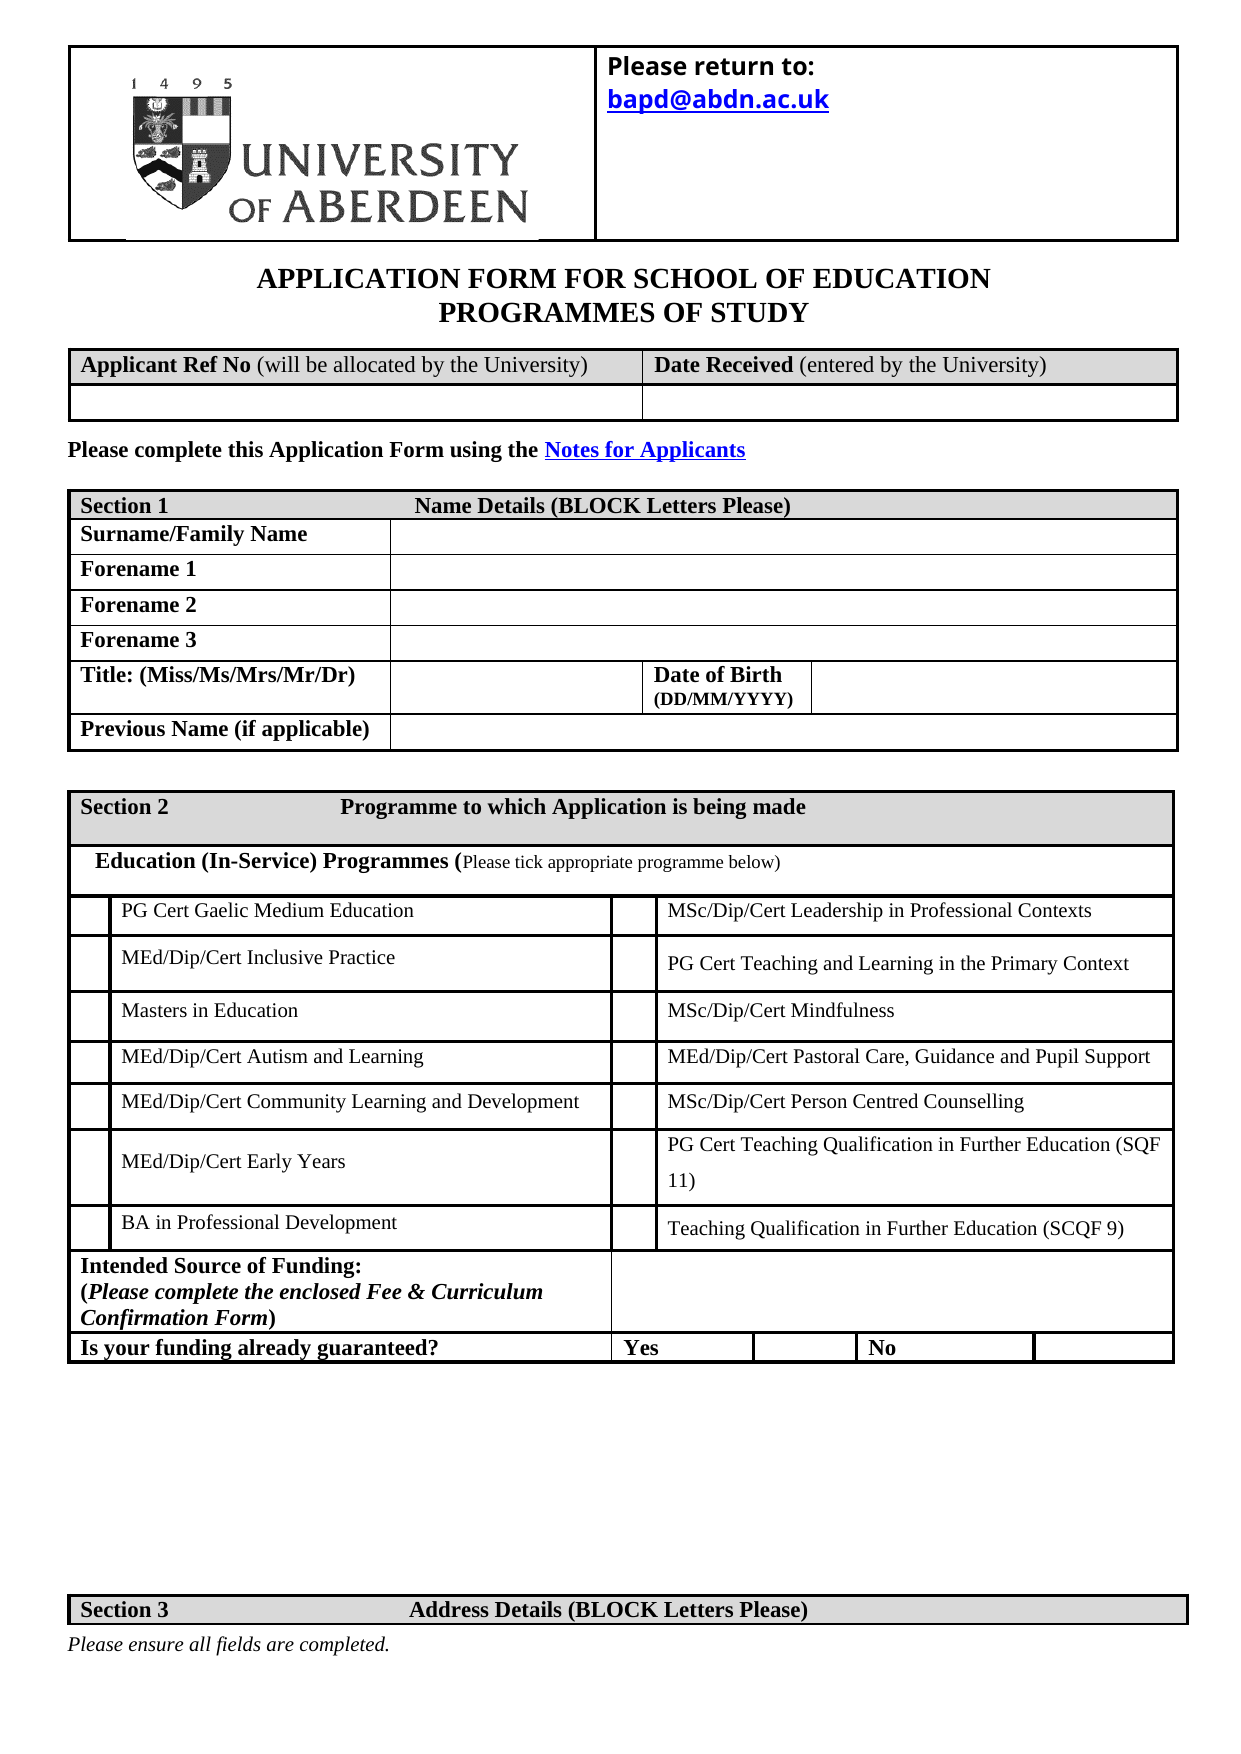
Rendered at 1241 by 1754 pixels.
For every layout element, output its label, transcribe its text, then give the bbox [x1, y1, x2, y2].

table_cell MSc/Dip/Cert Person Centred Counselling [658, 1085, 1172, 1128]
table_cell [613, 937, 655, 990]
table_cell [613, 1043, 655, 1082]
table_cell [755, 1334, 855, 1360]
table_cell Date of Birth (DD/MM/YYYY) [643, 662, 811, 713]
table_cell [391, 662, 642, 713]
table_cell Is your funding already guaranteed? [71, 1334, 611, 1360]
table_header Please return to: bapd@abdn.ac.uk [597, 48, 1176, 239]
table_cell [613, 898, 655, 934]
table_cell Education (In-Service) Programmes (Please tick appropriate programme below) [71, 847, 1172, 894]
table_cell [71, 937, 108, 990]
table_cell [1036, 1334, 1172, 1360]
table_cell Forename 3 [71, 626, 390, 660]
table_cell [613, 1131, 655, 1203]
table_cell Surname/Family Name [71, 520, 390, 554]
table_cell [391, 715, 1176, 749]
table_cell Forename 1 [71, 555, 390, 589]
text Please complete this Application Form using the Notes for Applicants [67, 436, 1180, 462]
table_cell Title: (Miss/Ms/Mrs/Mr/Dr) [71, 662, 390, 713]
table_cell Intended Source of Funding: (Please complete the enclosed Fee & Curriculum Confirmation Form) [71, 1252, 611, 1331]
table_cell MEd/Dip/Cert Community Learning and Development [112, 1085, 610, 1128]
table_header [71, 1597, 1186, 1623]
table_cell Teaching Qualification in Further Education (SCQF 9) [658, 1207, 1172, 1249]
table_cell [613, 1207, 655, 1249]
table_header [71, 48, 594, 239]
table_cell MEd/Dip/Cert Early Years [112, 1131, 610, 1203]
table_cell [612, 1252, 1172, 1331]
table_cell MEd/Dip/Cert Autism and Learning [112, 1043, 610, 1082]
subtitle APPLICATION FORM FOR SCHOOL OF EDUCATION [67, 261, 1180, 295]
table_cell Yes [612, 1334, 752, 1360]
table_cell BA in Professional Development [112, 1207, 610, 1249]
table_cell [71, 1207, 108, 1249]
table_cell [812, 662, 1176, 713]
table_cell MEd/Dip/Cert Inclusive Practice [112, 937, 610, 990]
table_cell MEd/Dip/Cert Pastoral Care, Guidance and Pupil Support [658, 1043, 1172, 1082]
table_cell [391, 555, 1176, 589]
table_cell MSc/Dip/Cert Mindfulness [658, 993, 1172, 1040]
table_cell No [858, 1334, 1032, 1360]
table_cell [643, 386, 1176, 418]
table_header Applicant Ref No (will be allocated by the University) [71, 351, 642, 383]
table_cell PG Cert Teaching Qualification in Further Education (SQF 11) [658, 1131, 1172, 1203]
table_cell [613, 1085, 655, 1128]
table_cell [71, 1043, 108, 1082]
table_cell [391, 591, 1176, 624]
table_header Section 1 Name Details (BLOCK Letters Please) [71, 492, 1176, 518]
table_cell PG Cert Gaelic Medium Education [112, 898, 610, 934]
table_cell [71, 1085, 108, 1128]
table_cell [391, 626, 1176, 660]
table_cell Masters in Education [112, 993, 610, 1040]
table_header Section 2 Programme to which Application is being made [71, 793, 1172, 844]
table_cell Forename 2 [71, 591, 390, 624]
table_cell [391, 520, 1176, 554]
table_cell MSc/Dip/Cert Leadership in Professional Contexts [658, 898, 1172, 934]
table_cell [71, 898, 108, 934]
table_cell Previous Name (if applicable) [71, 715, 390, 749]
subtitle PROGRAMMES OF STUDY [67, 295, 1180, 328]
table_cell [71, 1131, 108, 1203]
table_cell [71, 993, 108, 1040]
table_cell [71, 386, 642, 418]
picture [126, 67, 539, 240]
table_cell PG Cert Teaching and Learning in the Primary Context [658, 937, 1172, 990]
table_header Date Received (entered by the University) [643, 351, 1176, 383]
table_cell [613, 993, 655, 1040]
